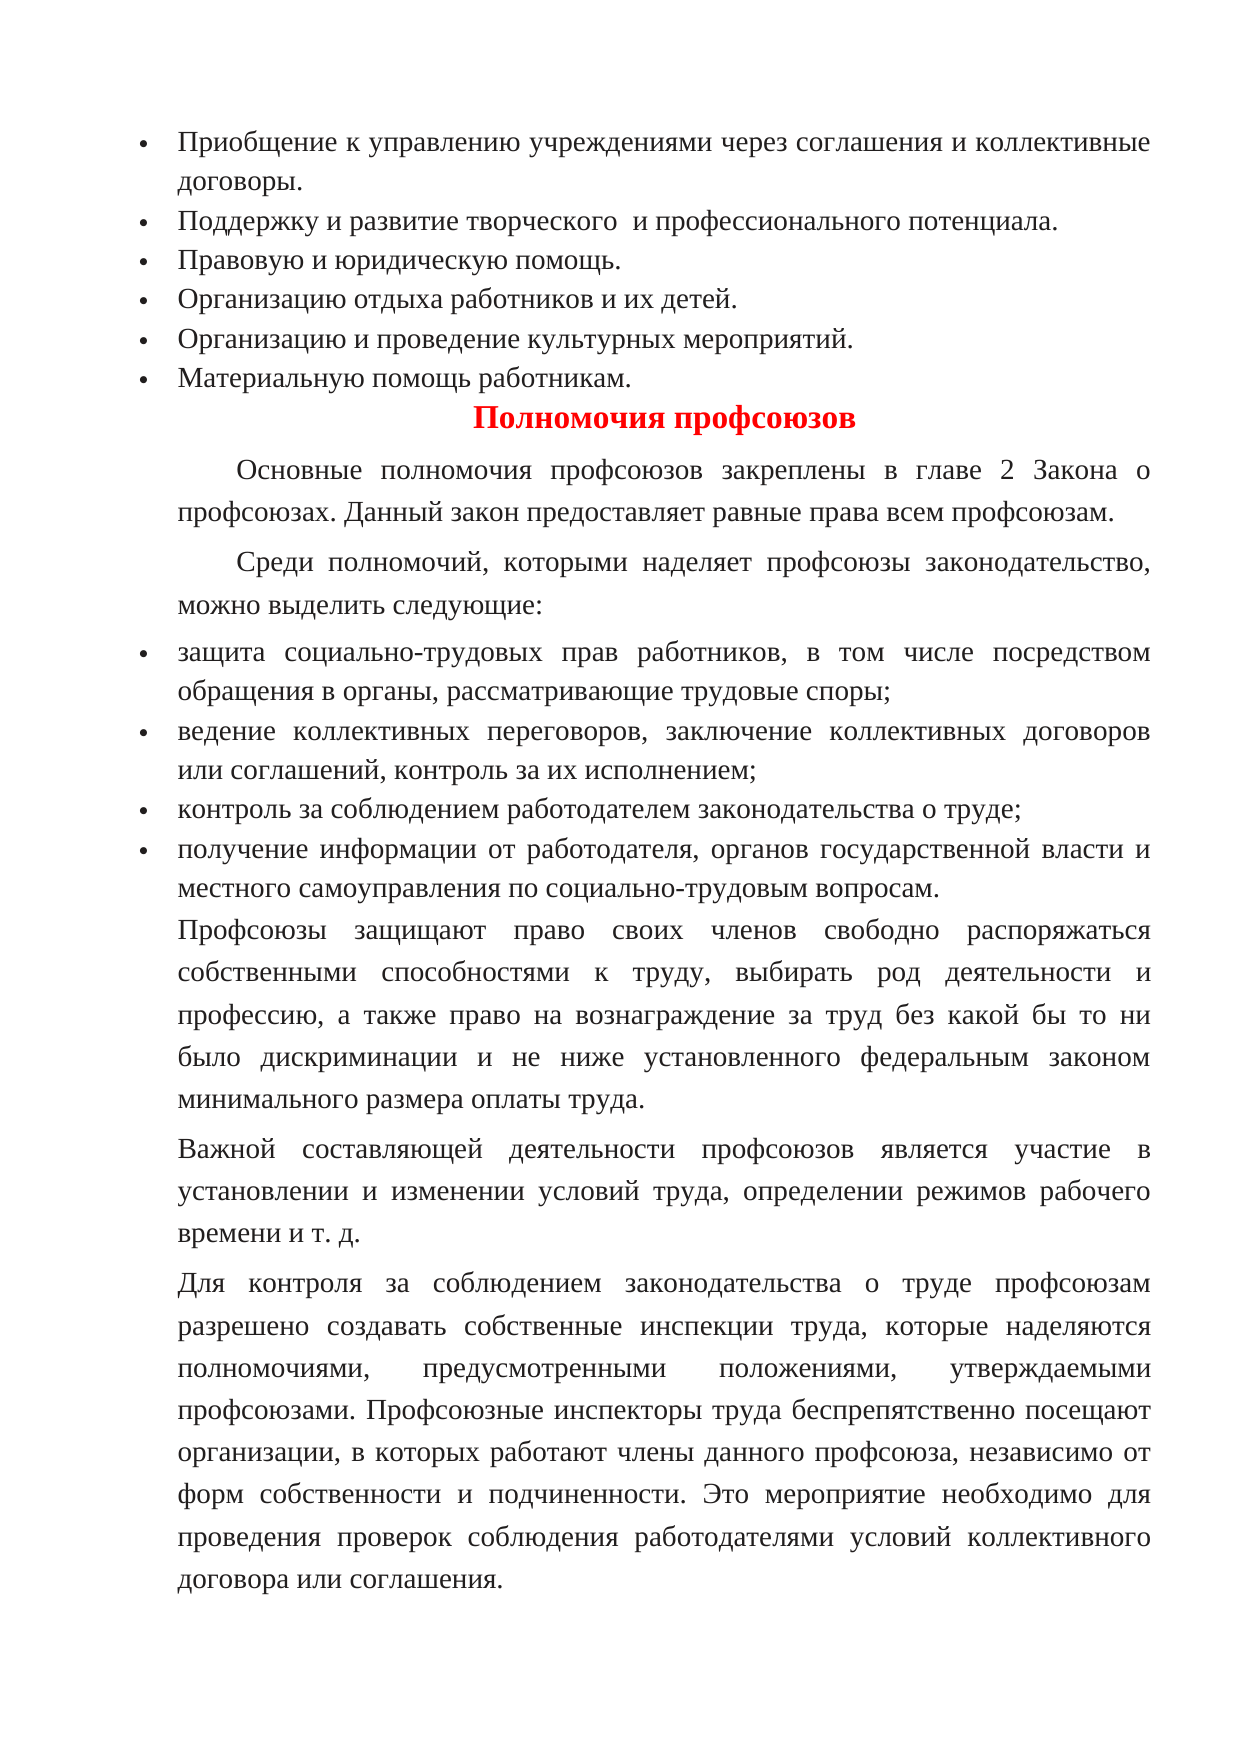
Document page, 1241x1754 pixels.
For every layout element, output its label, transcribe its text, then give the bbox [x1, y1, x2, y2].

list Организацию и проведение культурных мероприятий. [140, 315, 1152, 354]
text Полномочия профсоюзов [177, 394, 1152, 436]
list контроль за соблюдением работодателем законодательства о труде; [140, 786, 1152, 825]
list Материальную помощь работникам. [140, 354, 1152, 394]
text Для контроля за соблюдением законодательства о труде профсоюзам разрешено создавать собственные инспекции труда, которые наделяются полномочиями, предусмотренными положениями, утверждаемыми профсоюзами. Профсоюзные инспекторы труда беспрепятственно посещают организации, в которых работают члены данного профсоюза, независимо от форм собственности и подчиненности. Это мероприятие необходимо для проведения проверок соблюдения работодателями условий коллективного договора или соглашения. [177, 1257, 1152, 1594]
list Приобщение к управлению учреждениями через соглашения и коллективные договоры. [140, 118, 1152, 197]
list ведение коллективных переговоров, заключение коллективных договоров или соглашений, контроль за их исполнением; [140, 707, 1152, 786]
list получение информации от работодателя, органов государственной власти и местного самоуправления по социально-трудовым вопросам. [140, 825, 1152, 904]
list Правовую и юридическую помощь. [140, 236, 1152, 276]
text Основные полномочия профсоюзов закреплены в главе 2 Закона о профсоюзах. Данный закон предоставляет равные права всем профсоюзам. [177, 444, 1152, 528]
text Среди полномочий, которыми наделяет профсоюзы законодательство, можно выделить следующие: [177, 536, 1152, 620]
list Организацию отдыха работников и их детей. [140, 276, 1152, 315]
text Важной составляющей деятельности профсоюзов является участие в установлении и изменении условий труда, определении режимов рабочего времени и т. д. [177, 1122, 1152, 1249]
text Профсоюзы защищают право своих членов свободно распоряжаться собственными способностями к труду, выбирать род деятельности и профессию, а также право на вознаграждение за труд без какой бы то ни было дискриминации и не ниже установленного федеральным законом минимального размера оплаты труда. [177, 904, 1152, 1115]
list защита социально-трудовых прав работников, в том числе посредством обращения в органы, рассматривающие трудовые споры; [140, 628, 1152, 707]
list Поддержку и развитие творческого и профессионального потенциала. [140, 197, 1152, 236]
